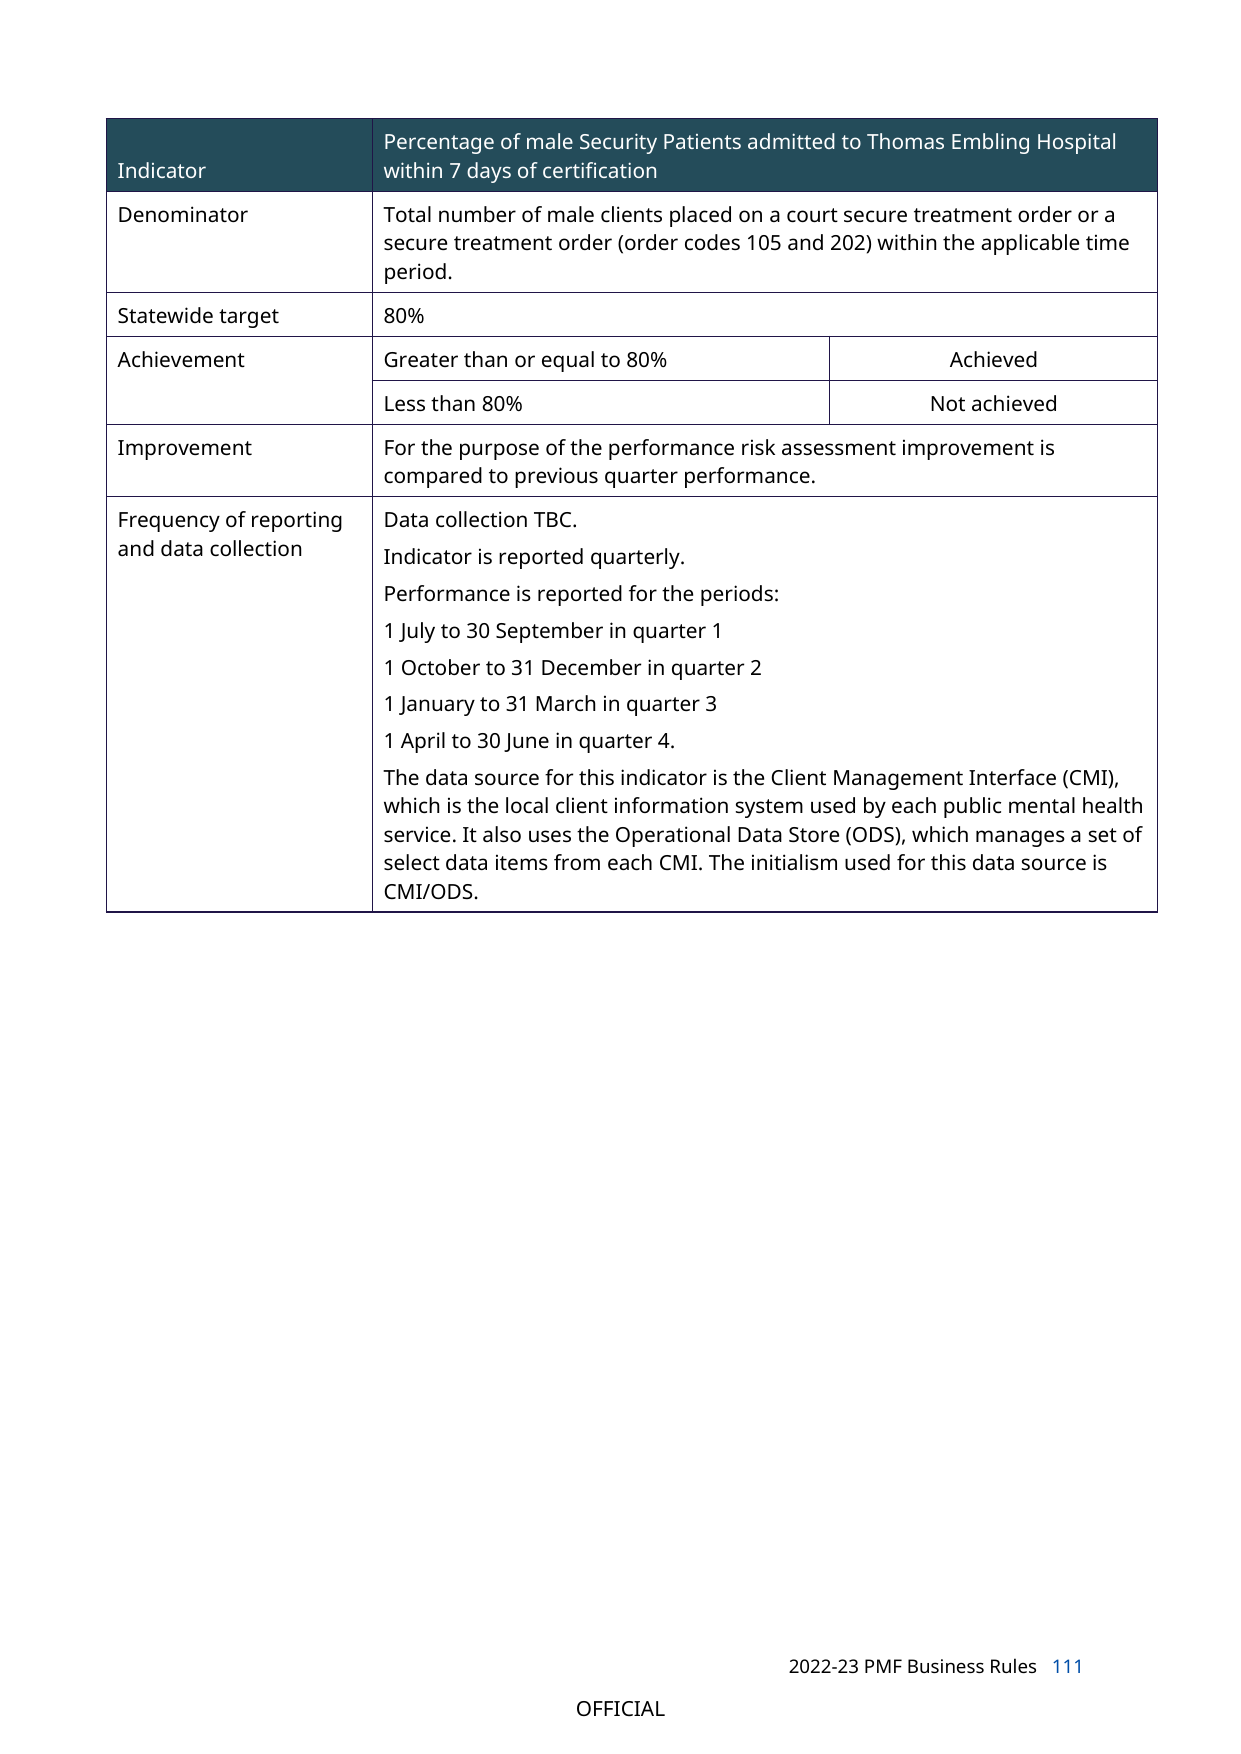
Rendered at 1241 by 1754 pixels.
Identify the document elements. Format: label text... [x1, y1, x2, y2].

table_header Percentage of male Security Patients admitted to Thomas Embling Hospital within 7 days of certification [373, 119, 1157, 191]
table_cell Total number of male clients placed on a court secure treatment order or a secure treatment order (order codes 105 and 202) within the applicable time period. [373, 192, 1157, 292]
table_cell Less than 80% [373, 381, 829, 424]
table_cell Frequency of reporting and data collection [107, 497, 372, 911]
table_cell 80% [373, 293, 1157, 336]
table_cell Denominator [107, 192, 372, 292]
table_cell Achieved [830, 337, 1157, 380]
table_cell Greater than or equal to 80% [373, 337, 829, 380]
table_cell Data collection TBC. Indicator is reported quarterly. Performance is reported for the periods: 1 July to 30 September in quarter 1 1 October to 31 December in quarter 2 1 January to 31 March in quarter 3 1 April to 30 June in quarter 4. The data source for this indicator is the Client Management Interface (CMI), which is the local client information system used by each public mental health service. It also uses the Operational Data Store (ODS), which manages a set of select data items from each CMI. The initialism used for this data source is CMI/ODS. [373, 497, 1157, 911]
table_cell Achievement [107, 337, 372, 424]
table_cell Statewide target [107, 293, 372, 336]
table_header Indicator [107, 119, 372, 191]
table_cell Not achieved [830, 381, 1157, 424]
table_cell Improvement [107, 425, 372, 496]
table_cell For the purpose of the performance risk assessment improvement is compared to previous quarter performance. [373, 425, 1157, 496]
